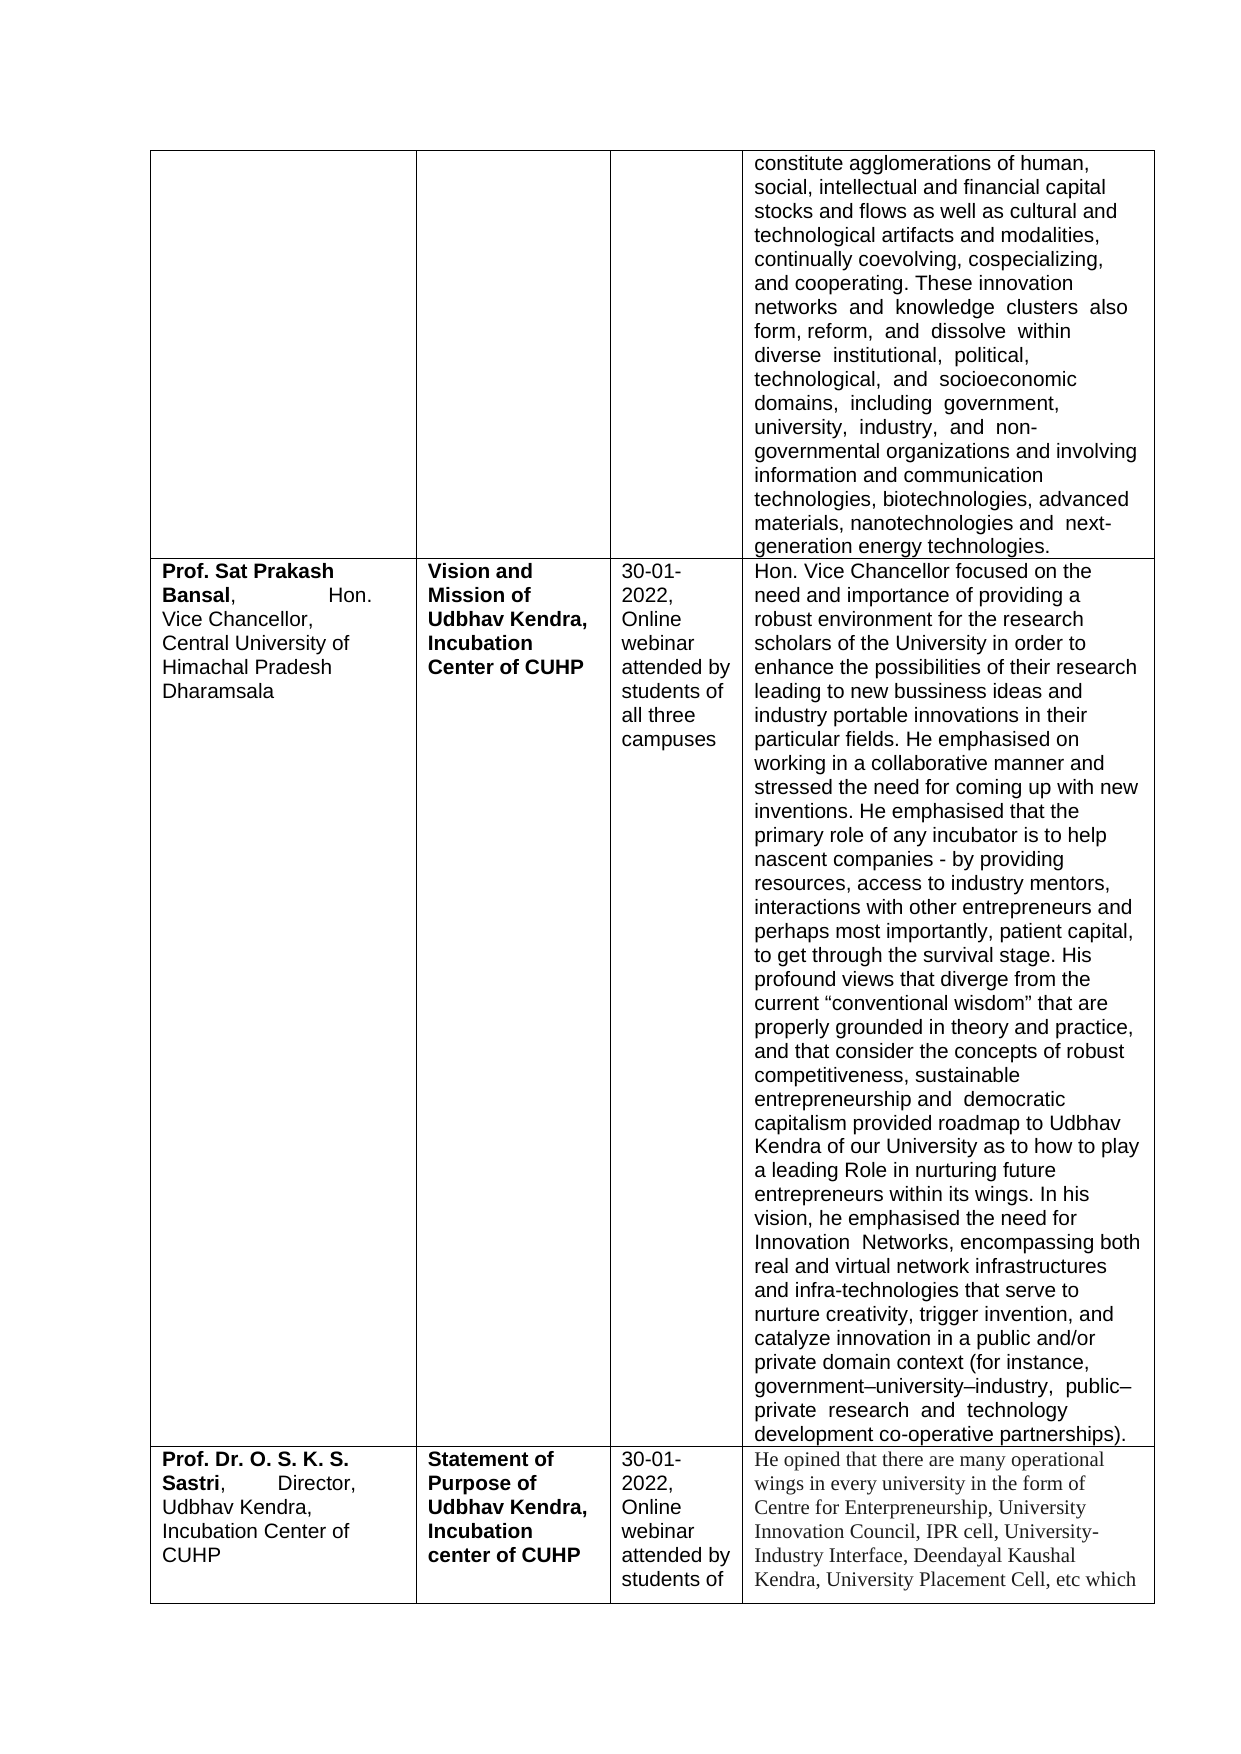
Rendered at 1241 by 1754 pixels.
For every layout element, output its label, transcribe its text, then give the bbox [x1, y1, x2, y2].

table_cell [151, 1447, 416, 1603]
table_cell 30-01-2022, Online webinar attended by students of all three campuses [611, 559, 742, 1446]
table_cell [417, 1447, 610, 1603]
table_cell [151, 151, 416, 558]
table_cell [611, 151, 742, 558]
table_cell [417, 151, 610, 558]
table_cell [743, 151, 1154, 558]
table_cell Vision and Mission of Udbhav Kendra, Incubation Center of CUHP [417, 559, 610, 1446]
table_cell Prof. Sat Prakash Bansal, Hon. Vice Chancellor, Central University of Himachal Pradesh Dharamsala [151, 559, 416, 1446]
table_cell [743, 1447, 1154, 1603]
table_cell Hon. Vice Chancellor focused on the need and importance of providing a robust environment for the research scholars of the University in order to enhance the possibilities of their research leading to new bussiness ideas and industry portable innovations in their particular fields. He emphasised on working in a collaborative manner and stressed the need for coming up with new inventions. He emphasised that the primary role of any incubator is to help nascent companies - by providing resources, access to industry mentors, interactions with other entrepreneurs and perhaps most importantly, patient capital, to get through the survival stage. His profound views that diverge from the current “conventional wisdom” that are properly grounded in theory and practice, and that consider the concepts of robust competitiveness, sustainable entrepreneurship and democratic capitalism provided roadmap to Udbhav Kendra of our University as to how to play a leading Role in nurturing future entrepreneurs within its wings. In his vision, he emphasised the need for Innovation Networks, encompassing both real and virtual network infrastructures and infra-technologies that serve to nurture creativity, trigger invention, and catalyze innovation in a public and/or private domain context (for instance, government–university–industry, public–private research and technology development co-operative partnerships). [743, 559, 1154, 1446]
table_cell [611, 1447, 742, 1603]
